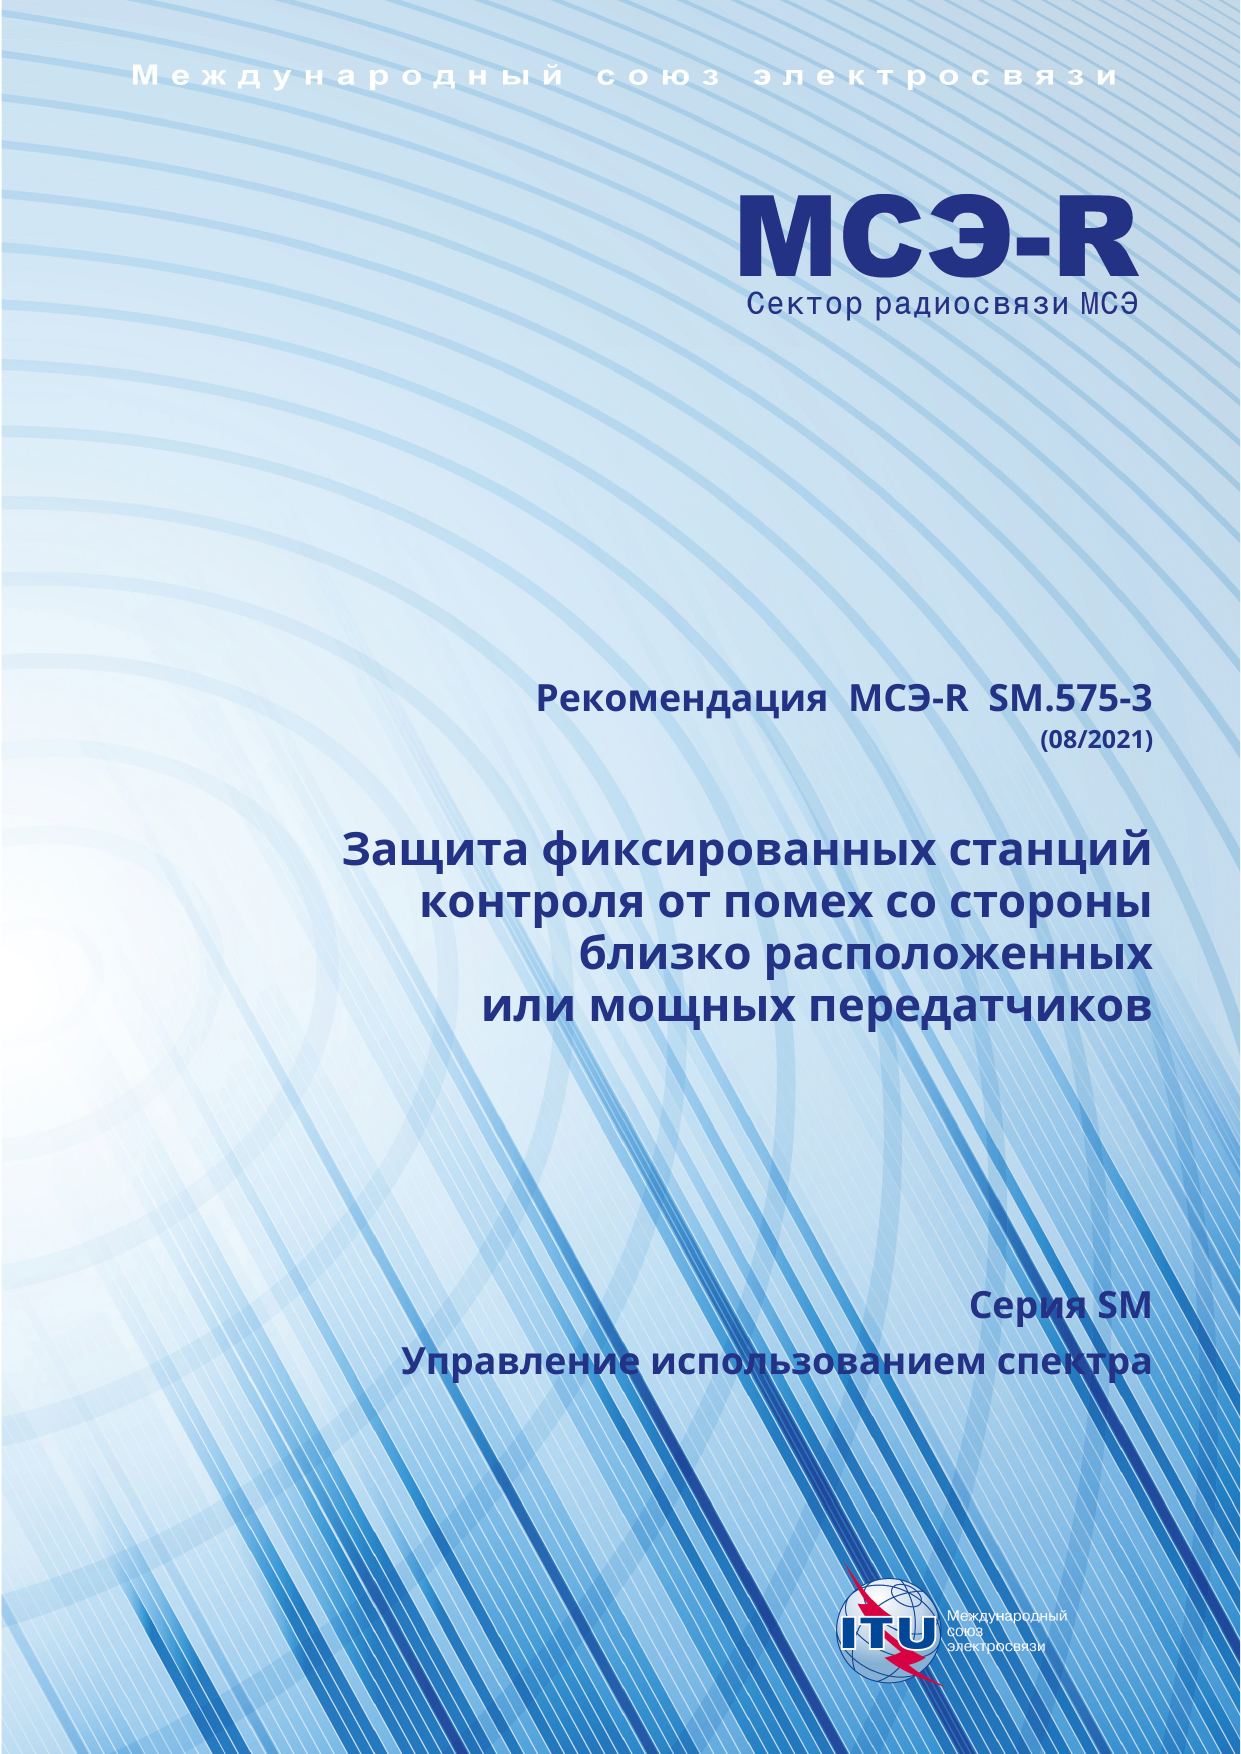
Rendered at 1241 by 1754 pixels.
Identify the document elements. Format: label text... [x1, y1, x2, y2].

picture [1, 0, 1241, 1754]
table_header Рекомендация МСЭ-R SM.575-3 (08/2021) [114, 580, 1164, 755]
table_cell Серия SM Управление использованием спектра [114, 1092, 1164, 1476]
table_cell Защита фиксированных станций контроля от помех со стороны близко расположенных или мощных передатчиков [114, 755, 1164, 1092]
